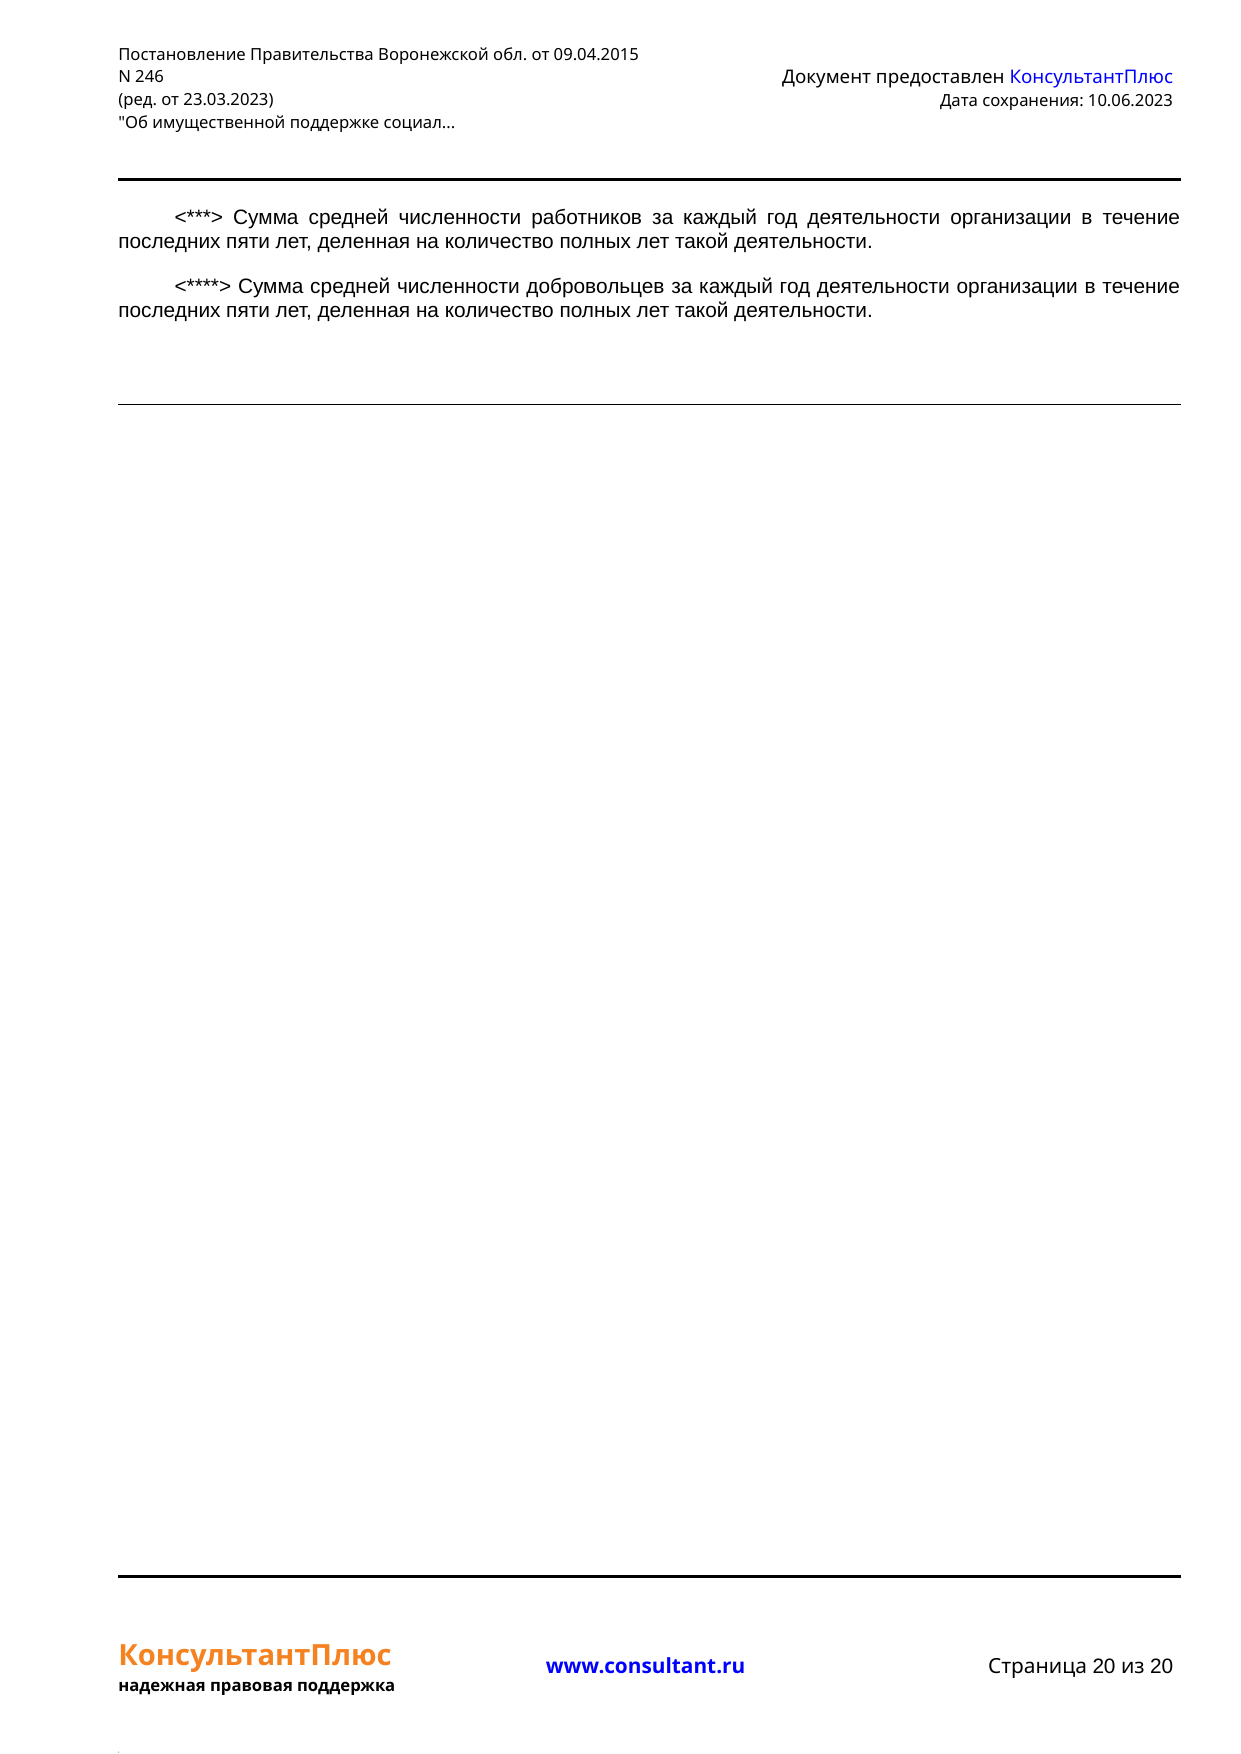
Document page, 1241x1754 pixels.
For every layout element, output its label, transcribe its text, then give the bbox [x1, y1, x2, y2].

text <****> Сумма средней численности добровольцев за каждый год деятельности организации в течение последних пяти лет, деленная на количество полных лет такой деятельности. [118, 273, 1181, 321]
text <***> Сумма средней численности работников за каждый год деятельности организации в течение последних пяти лет, деленная на количество полных лет такой деятельности. [118, 205, 1181, 253]
